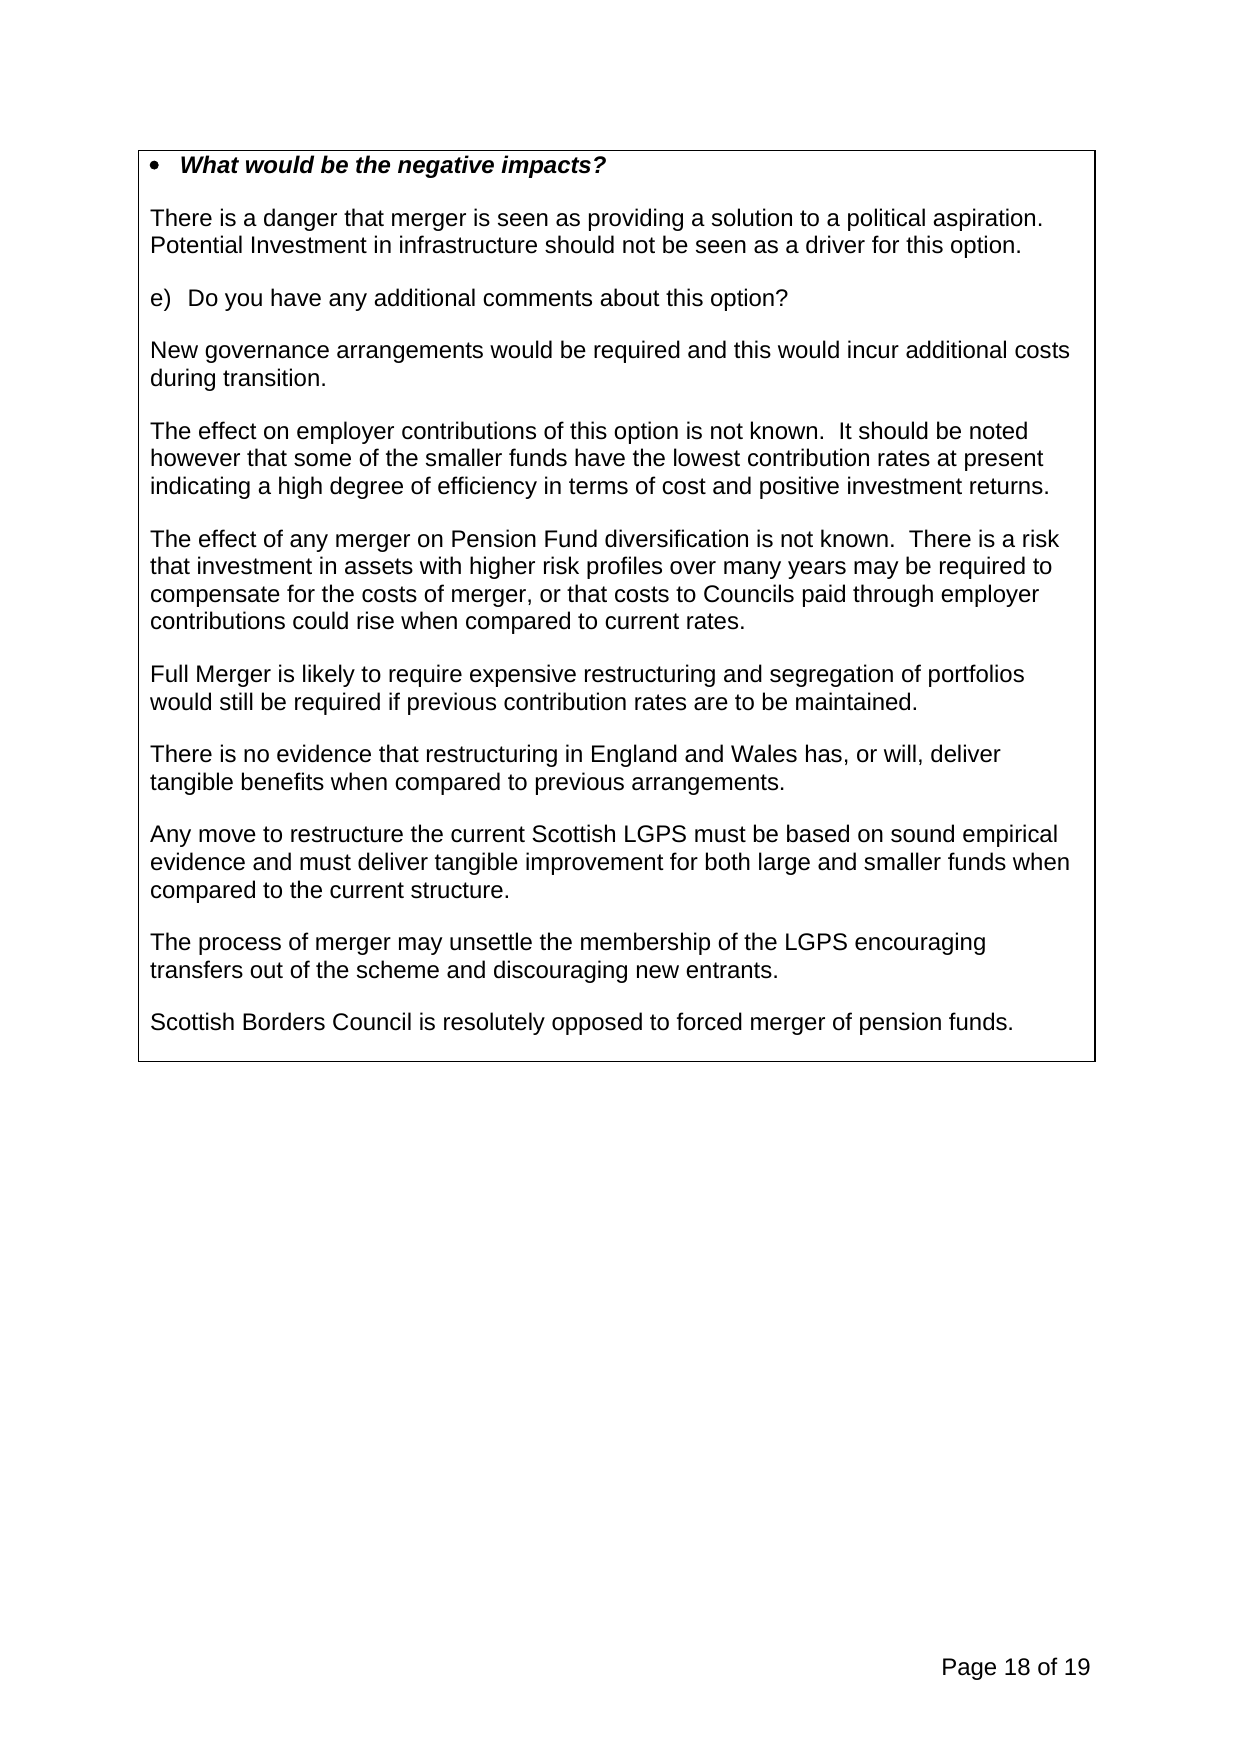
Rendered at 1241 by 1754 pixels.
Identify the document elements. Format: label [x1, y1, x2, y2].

table_cell [139, 151, 1094, 1061]
